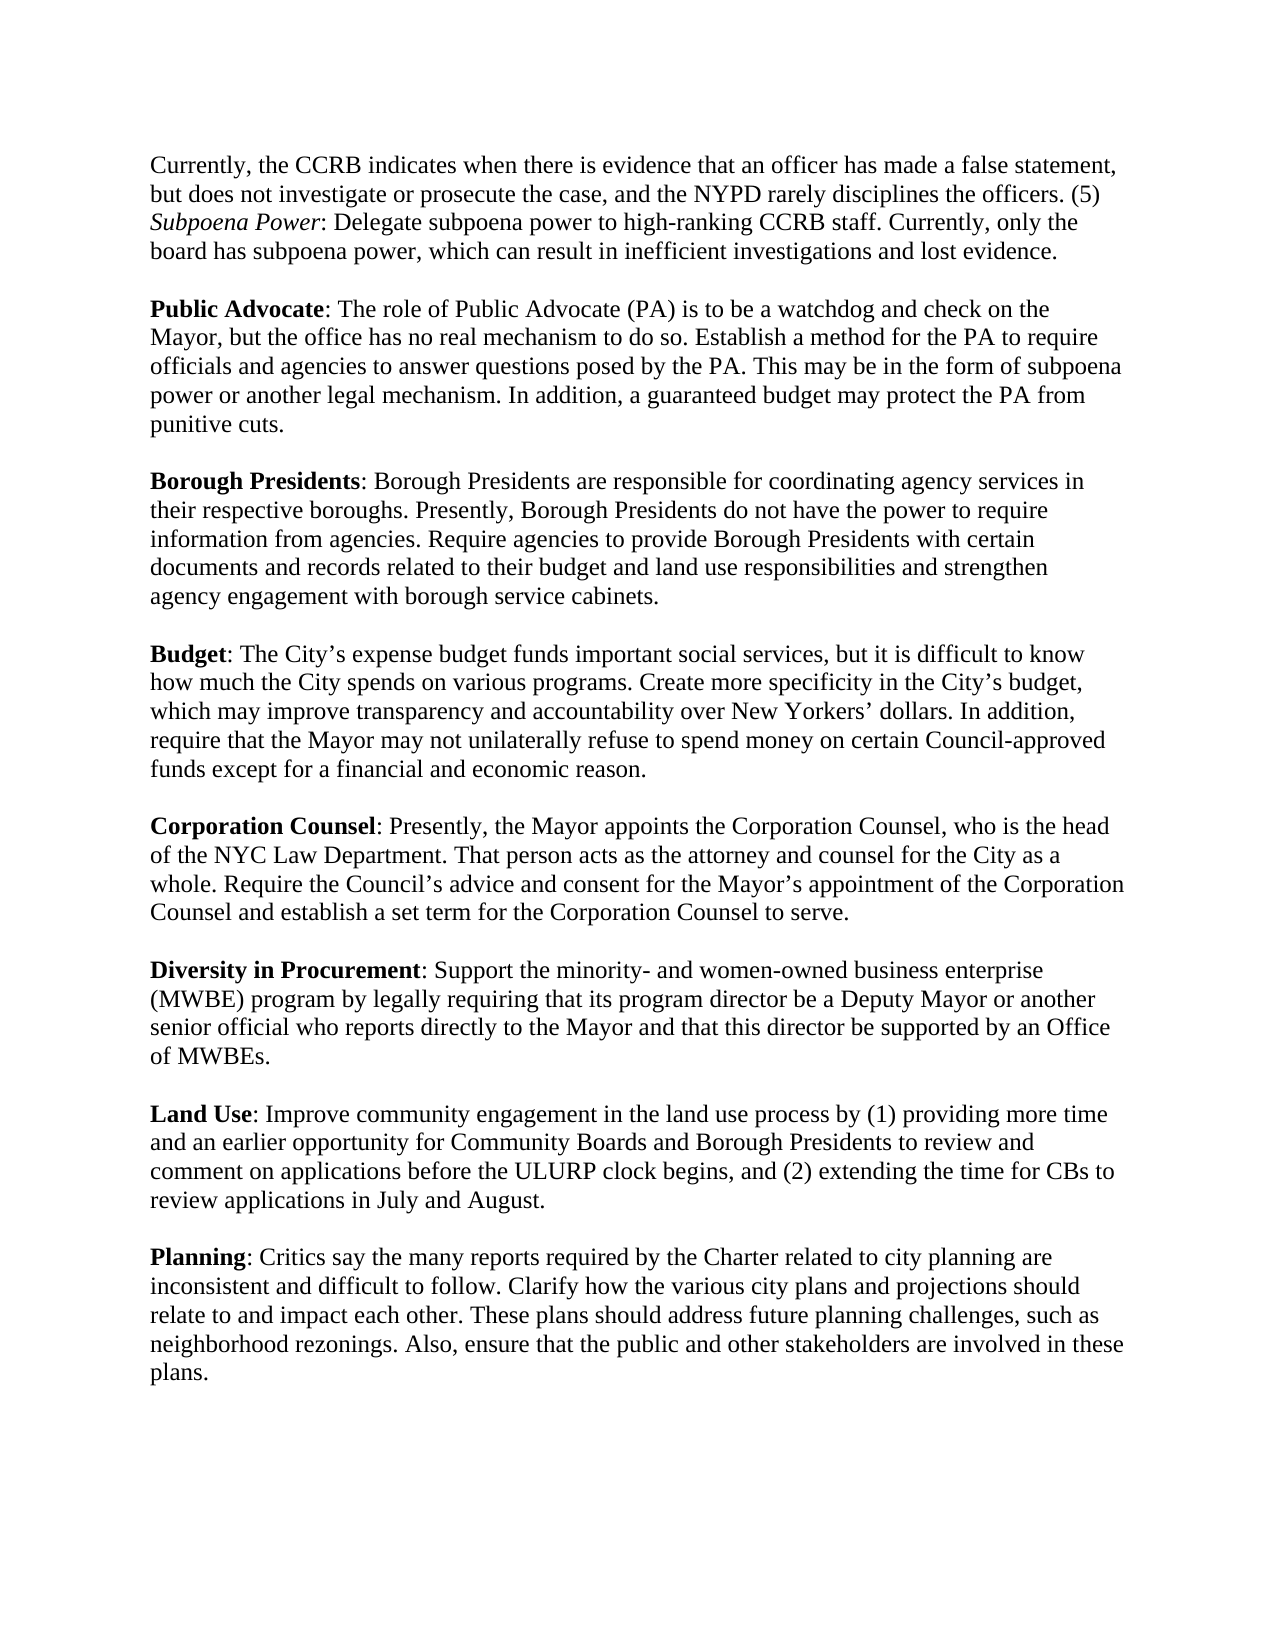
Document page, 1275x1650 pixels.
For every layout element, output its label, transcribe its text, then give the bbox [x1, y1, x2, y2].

text Public Advocate: The role of Public Advocate (PA) is to be a watchdog and check on the Mayor, but the office has no real mechanism to do so. Establish a method for the PA to require officials and agencies to answer questions posed by the PA. This may be in the form of subpoena power or another legal mechanism. In addition, a guaranteed budget may protect the PA from punitive cuts. [150, 294, 1125, 437]
text Land Use: Improve community engagement in the land use process by (1) providing more time and an earlier opportunity for Community Boards and Borough Presidents to review and comment on applications before the ULURP clock begins, and (2) extending the time for CBs to review applications in July and August. [150, 1099, 1125, 1214]
text Corporation Counsel: Presently, the Mayor appoints the Corporation Counsel, who is the head of the NYC Law Department. That person acts as the attorney and counsel for the City as a whole. Require the Council’s advice and consent for the Mayor’s appointment of the Corporation Counsel and establish a set term for the Corporation Counsel to serve. [150, 811, 1125, 926]
text Diversity in Procurement: Support the minority- and women-owned business enterprise (MWBE) program by legally requiring that its program director be a Deputy Mayor or another senior official who reports directly to the Mayor and that this director be supported by an Office of MWBEs. [150, 955, 1125, 1070]
text Budget: The City’s expense budget funds important social services, but it is difficult to know how much the City spends on various programs. Create more specificity in the City’s budget, which may improve transparency and accountability over New Yorkers’ dollars. In addition, require that the Mayor may not unilaterally refuse to spend money on certain Council-approved funds except for a financial and economic reason. [150, 639, 1125, 782]
text Borough Presidents: Borough Presidents are responsible for coordinating agency services in their respective boroughs. Presently, Borough Presidents do not have the power to require information from agencies. Require agencies to provide Borough Presidents with certain documents and records related to their budget and land use responsibilities and strengthen agency engagement with borough service cabinets. [150, 466, 1125, 610]
text Planning: Critics say the many reports required by the Charter related to city planning are inconsistent and difficult to follow. Clarify how the various city plans and projections should relate to and impact each other. These plans should address future planning challenges, such as neighborhood rezonings. Also, ensure that the public and other stakeholders are involved in these plans. [150, 1242, 1125, 1386]
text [150, 150, 1125, 265]
